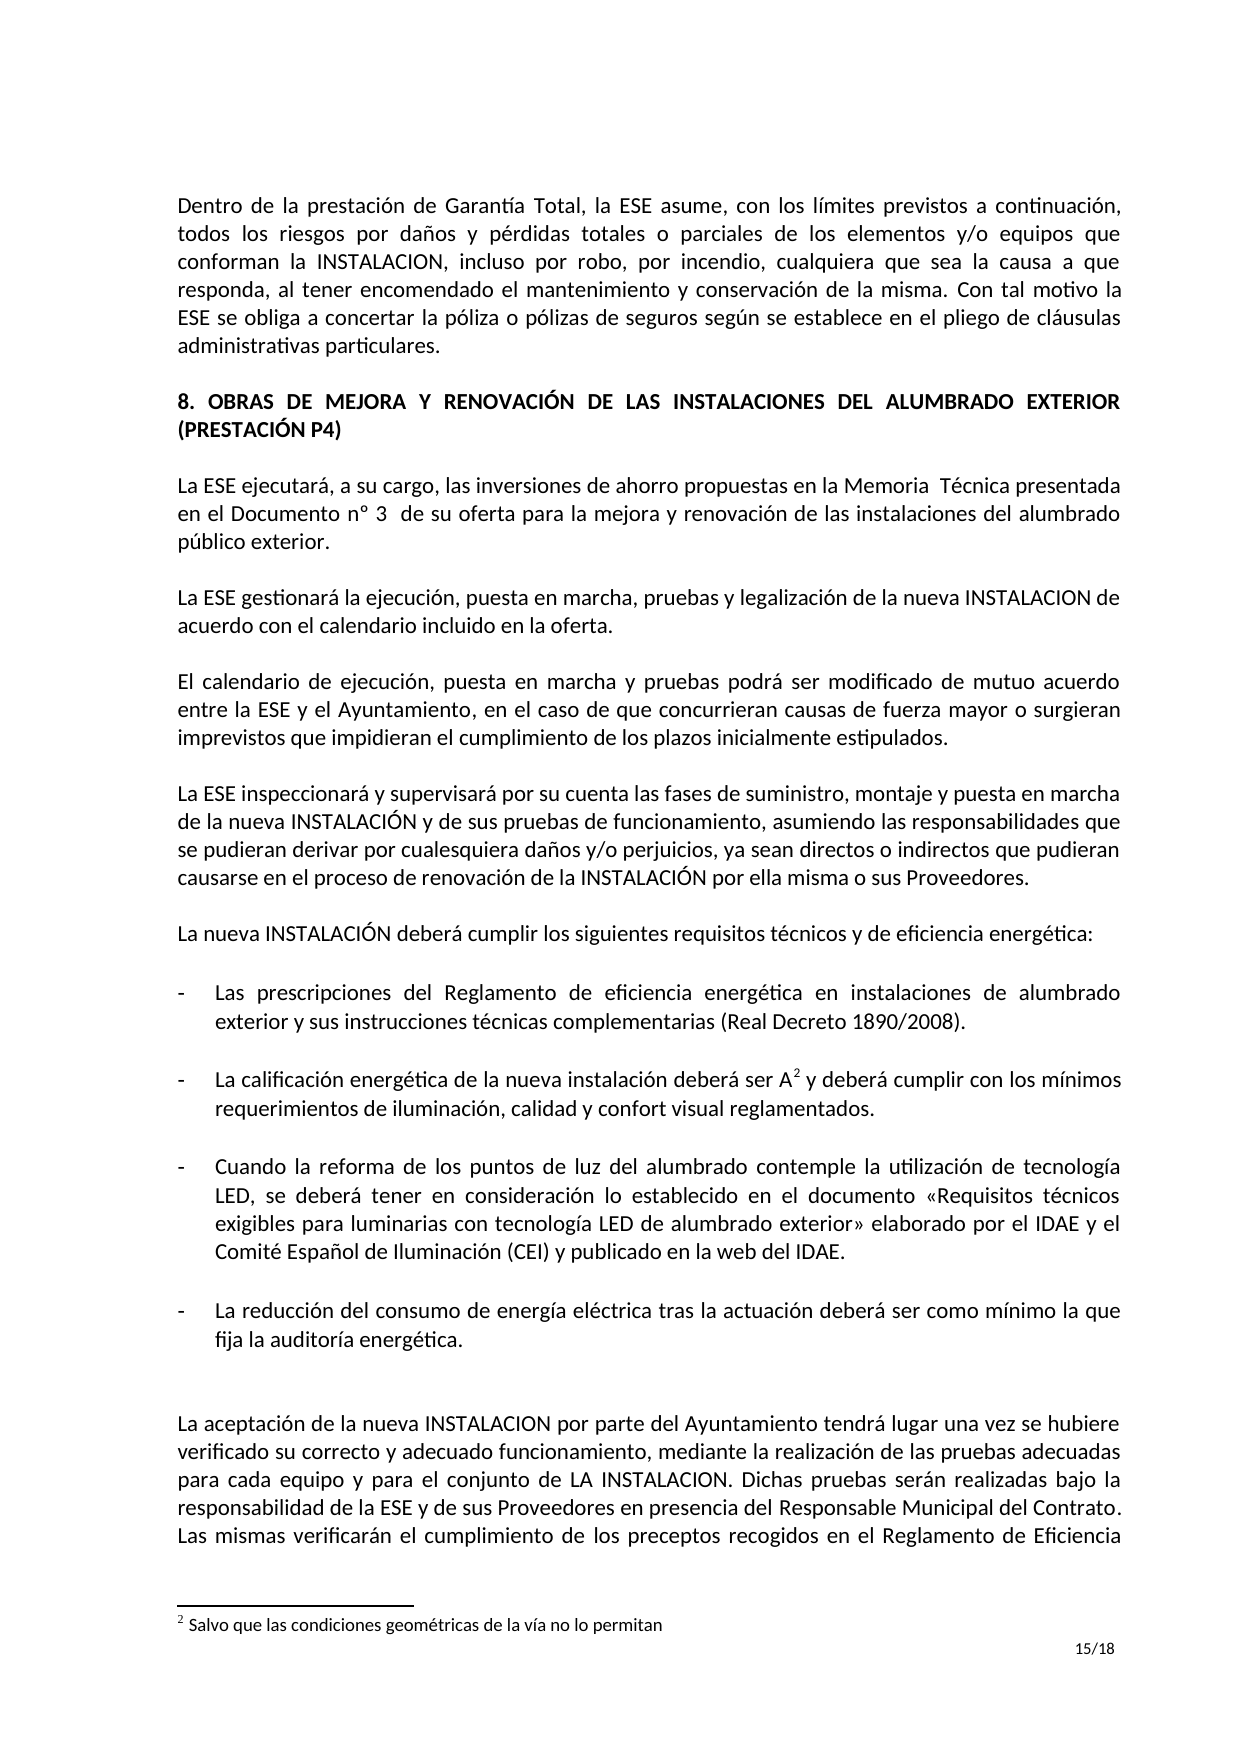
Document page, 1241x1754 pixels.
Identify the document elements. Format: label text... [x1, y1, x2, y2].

text Dentro de la prestación de Garantía Total, la ESE asume, con los límites previstos a continuación, todos los riesgos por daños y pérdidas totales o parciales de los elementos y/o equipos que conforman la INSTALACION, incluso por robo, por incendio, cualquiera que sea la causa a que responda, al tener encomendado el mantenimiento y conservación de la misma. Con tal motivo la ESE se obliga a concertar la póliza o pólizas de seguros según se establece en el pliego de cláusulas administrativas particulares. [177, 191, 1122, 359]
text La ESE inspeccionará y supervisará por su cuenta las fases de suministro, montaje y puesta en marcha de la nueva INSTALACIÓN y de sus pruebas de funcionamiento, asumiendo las responsabilidades que se pudieran derivar por cualesquiera daños y/o perjuicios, ya sean directos o indirectos que pudieran causarse en el proceso de renovación de la INSTALACIÓN por ella misma o sus Proveedores. [177, 779, 1122, 892]
list La reducción del consumo de energía eléctrica tras la actuación deberá ser como mínimo la que fija la auditoría energética. [177, 1293, 1122, 1353]
list Las prescripciones del Reglamento de eficiencia energética en instalaciones de alumbrado exterior y sus instrucciones técnicas complementarias (Real Decreto 1890/2008). [177, 976, 1122, 1035]
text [177, 1409, 1122, 1549]
text La ESE ejecutará, a su cargo, las inversiones de ahorro propuestas en la Memoria Técnica presentada en el Documento nº 3 de su oferta para la mejora y renovación de las instalaciones del alumbrado público exterior. [177, 471, 1122, 555]
list Cuando la reforma de los puntos de luz del alumbrado contemple la utilización de tecnología LED, se deberá tener en consideración lo establecido en el documento «Requisitos técnicos exigibles para luminarias con tecnología LED de alumbrado exterior» elaborado por el IDAE y el Comité Español de Iluminación (CEI) y publicado en la web del IDAE. [177, 1150, 1122, 1266]
text La nueva INSTALACIÓN deberá cumplir los siguientes requisitos técnicos y de eficiencia energética: [177, 919, 1122, 948]
list La calificación energética de la nueva instalación deberá ser A y deberá cumplir con los mínimos requerimientos de iluminación, calidad y confort visual reglamentados. [177, 1063, 1122, 1122]
text 8. OBRAS DE MEJORA Y RENOVACIÓN DE LAS INSTALACIONES DEL ALUMBRADO EXTERIOR (PRESTACIÓN P4) [177, 387, 1122, 443]
text El calendario de ejecución, puesta en marcha y pruebas podrá ser modificado de mutuo acuerdo entre la ESE y el Ayuntamiento, en el caso de que concurrieran causas de fuerza mayor o surgieran imprevistos que impidieran el cumplimiento de los plazos inicialmente estipulados. [177, 667, 1122, 751]
text La ESE gestionará la ejecución, puesta en marcha, pruebas y legalización de la nueva INSTALACION de acuerdo con el calendario incluido en la oferta. [177, 583, 1122, 639]
